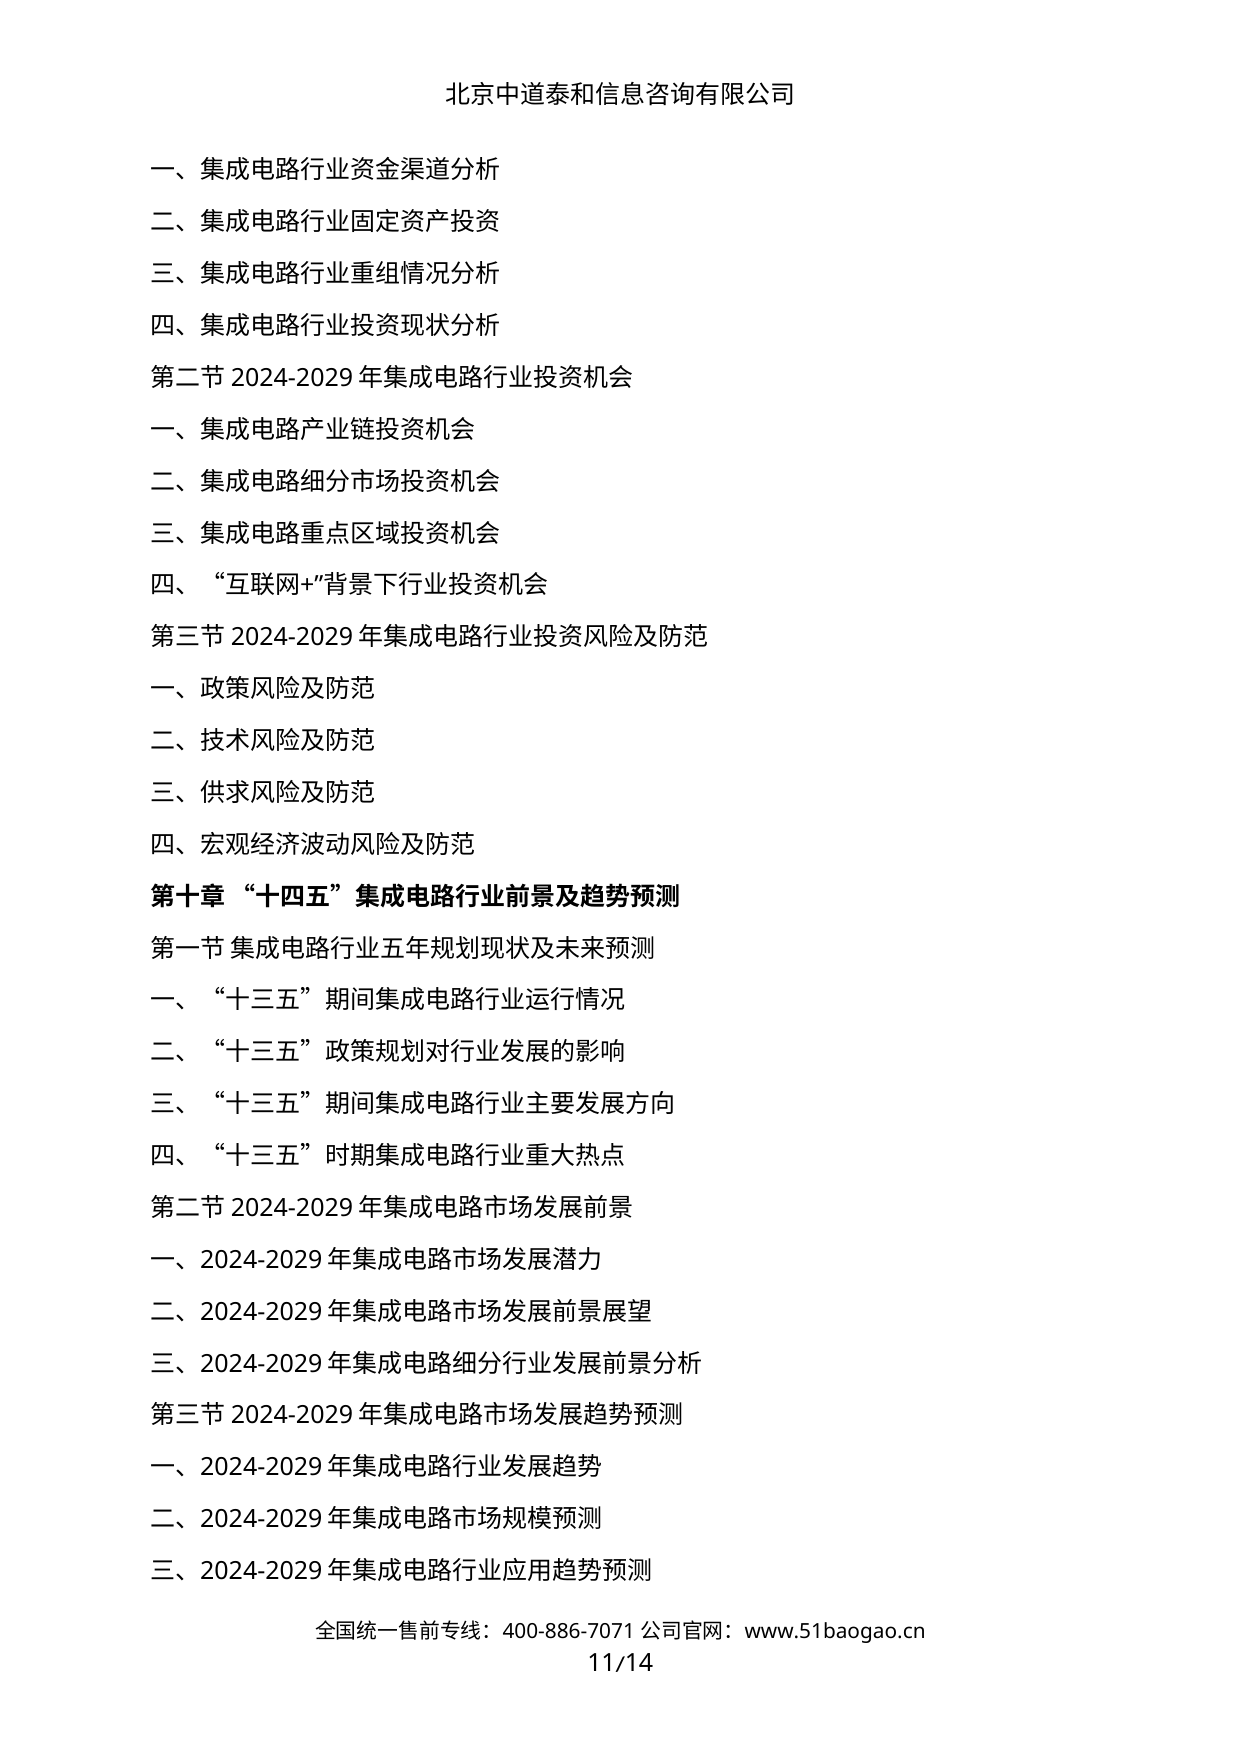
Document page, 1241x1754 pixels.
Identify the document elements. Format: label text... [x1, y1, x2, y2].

text 一、政策风险及防范 [150, 669, 1090, 705]
text 三、供求风险及防范 [150, 772, 1090, 809]
text 第十章 “十四五”集成电路行业前景及趋势预测 [150, 876, 1090, 912]
text 一、集成电路产业链投资机会 [150, 409, 1090, 446]
text 一、集成电路行业资金渠道分析 [150, 150, 1090, 186]
text 二、“十三五”政策规划对行业发展的影响 [150, 1032, 1090, 1068]
text 第一节 集成电路行业五年规划现状及未来预测 [150, 928, 1090, 964]
text 三、“十三五”期间集成电路行业主要发展方向 [150, 1084, 1090, 1120]
text 一、“十三五”期间集成电路行业运行情况 [150, 980, 1090, 1016]
text 四、“互联网+”背景下行业投资机会 [150, 565, 1090, 601]
text 第三节 2024-2029年集成电路市场发展趋势预测 [150, 1395, 1090, 1431]
text 二、集成电路细分市场投资机会 [150, 461, 1090, 497]
text 三、集成电路行业重组情况分析 [150, 254, 1090, 290]
text 二、2024-2029年集成电路市场发展前景展望 [150, 1291, 1090, 1327]
text 三、2024-2029年集成电路细分行业发展前景分析 [150, 1343, 1090, 1379]
text 二、技术风险及防范 [150, 721, 1090, 757]
text 第二节 2024-2029年集成电路市场发展前景 [150, 1187, 1090, 1224]
text 一、2024-2029年集成电路市场发展潜力 [150, 1239, 1090, 1276]
text 第三节 2024-2029年集成电路行业投资风险及防范 [150, 617, 1090, 653]
text 三、集成电路重点区域投资机会 [150, 513, 1090, 549]
text 四、集成电路行业投资现状分析 [150, 306, 1090, 342]
text 三、2024-2029年集成电路行业应用趋势预测 [150, 1551, 1090, 1587]
text 二、2024-2029年集成电路市场规模预测 [150, 1499, 1090, 1535]
text 第二节 2024-2029年集成电路行业投资机会 [150, 357, 1090, 394]
text 四、“十三五”时期集成电路行业重大热点 [150, 1136, 1090, 1172]
text 二、集成电路行业固定资产投资 [150, 202, 1090, 238]
text 一、2024-2029年集成电路行业发展趋势 [150, 1447, 1090, 1483]
text 四、宏观经济波动风险及防范 [150, 824, 1090, 861]
